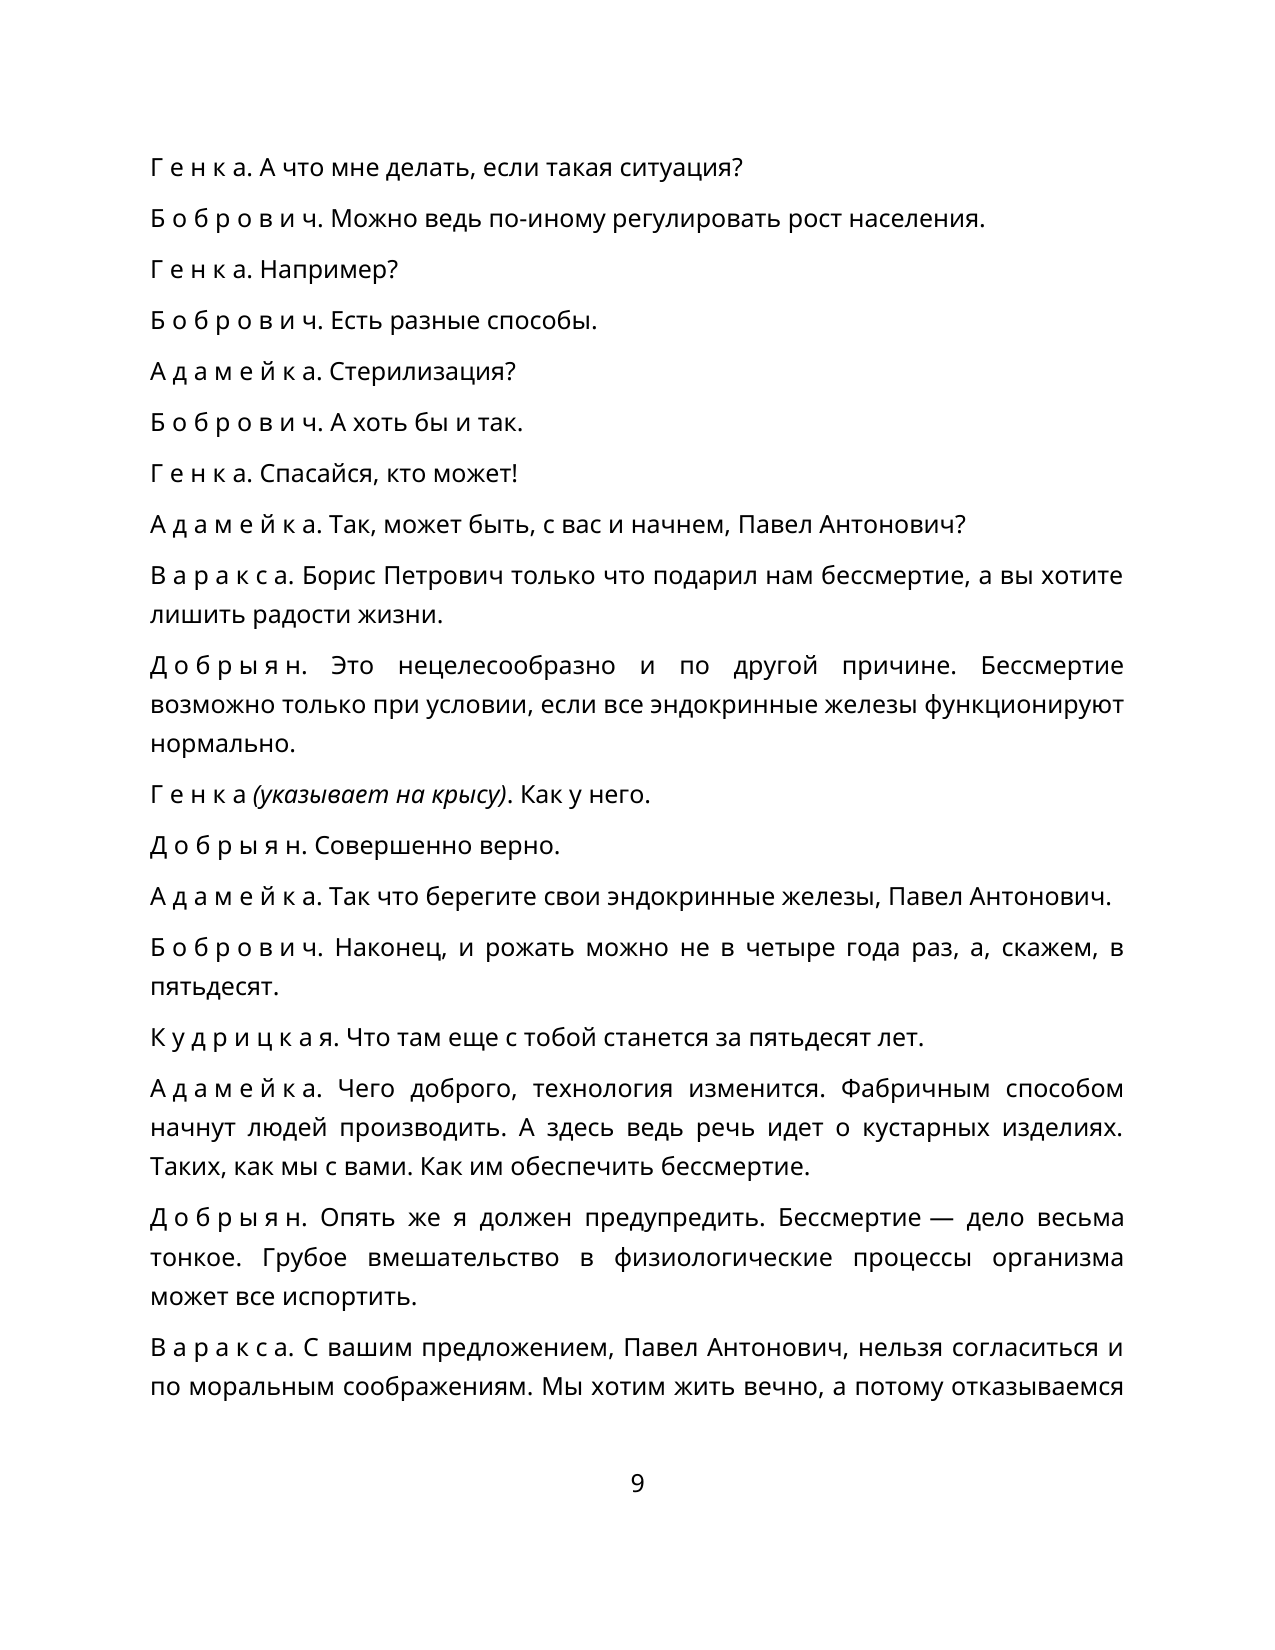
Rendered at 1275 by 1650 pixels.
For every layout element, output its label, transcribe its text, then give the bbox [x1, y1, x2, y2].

text Б о б р о в и ч. Наконец, и рожать можно не в четыре года раз, а, скажем, в пятьдесят. [150, 930, 1125, 1003]
text Г е н к а. Спасайся, кто может! [150, 456, 1125, 490]
text А д а м е й к а. Так, может быть, с вас и начнем, Павел Антонович? [150, 507, 1125, 541]
text Г е н к а (указывает на крысу). Как у него. [150, 777, 1125, 811]
text К у д р и ц к а я. Что там еще с тобой станется за пятьдесят лет. [150, 1020, 1125, 1054]
text Д о б р ы я н. Это нецелесообразно и по другой причине. Бессмертие возможно только при условии, если все эндокринные железы функционируют нормально. [150, 648, 1125, 760]
text В а р а к с а. Борис Петрович только что подарил нам бессмертие, а вы хотите лишить радости жизни. [150, 557, 1125, 631]
text Г е н к а. Например? [150, 252, 1125, 286]
text Б о б р о в и ч. Можно ведь по-иному регулировать рост населения. [150, 201, 1125, 235]
text Г е н к а. А что мне делать, если такая ситуация? [150, 150, 1125, 184]
text А д а м е й к а. Стерилизация? [150, 354, 1125, 388]
text Д о б р ы я н. Опять же я должен предупредить. Бессмертие — дело весьма тонкое. Грубое вмешательство в физиологические процессы организма может все испортить. [150, 1200, 1125, 1312]
text Д о б р ы я н. Совершенно верно. [150, 828, 1125, 862]
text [150, 1329, 1125, 1402]
text А д а м е й к а. Так что берегите свои эндокринные железы, Павел Антонович. [150, 879, 1125, 913]
text Б о б р о в и ч. Есть разные способы. [150, 303, 1125, 337]
text А д а м е й к а. Чего доброго, технология изменится. Фабричным способом начнут людей производить. А здесь ведь речь идет о кустарных изделиях. Таких, как мы с вами. Как им обеспечить бессмертие. [150, 1071, 1125, 1183]
text Б о б р о в и ч. А хоть бы и так. [150, 405, 1125, 439]
